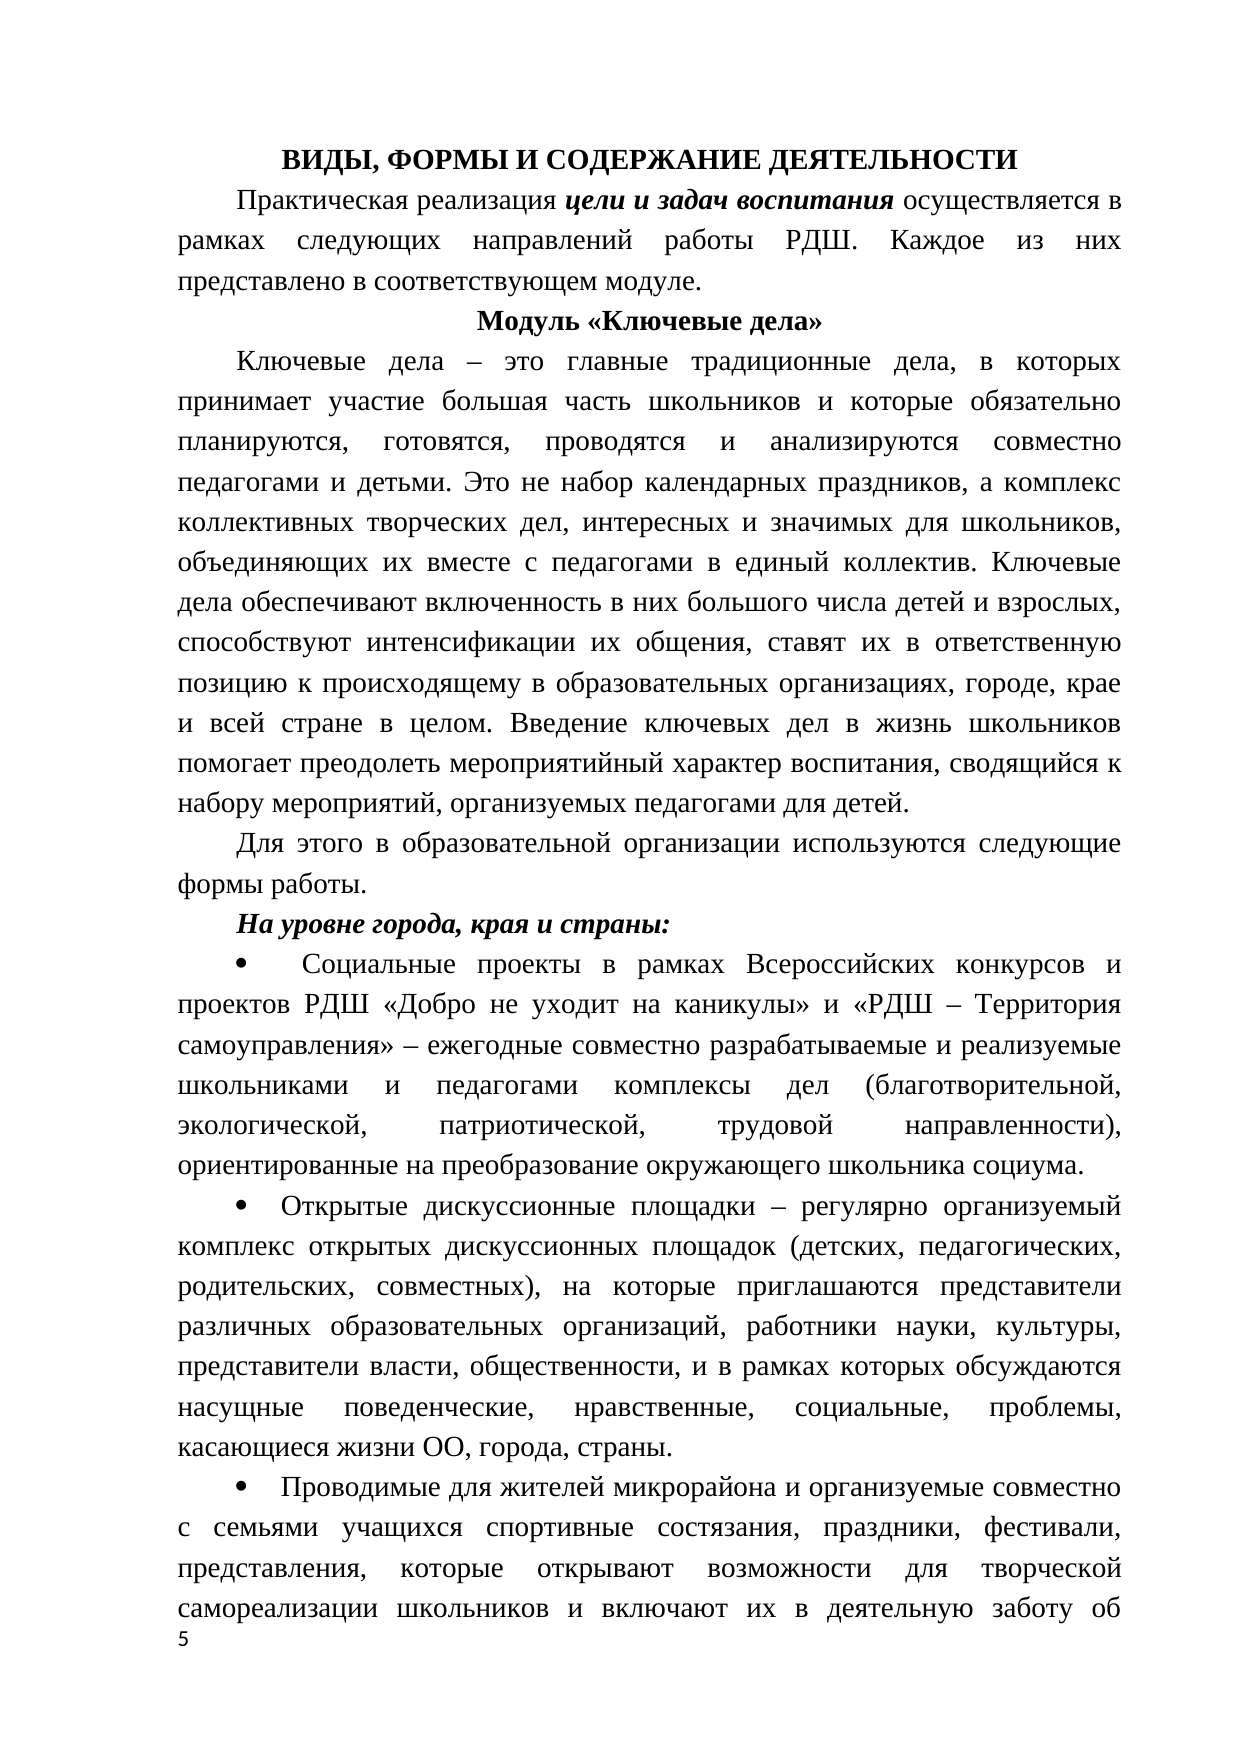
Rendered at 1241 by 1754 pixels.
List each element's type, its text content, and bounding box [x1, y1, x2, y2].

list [177, 1469, 1122, 1623]
list Социальные проекты в рамках Всероссийских конкурсов и проектов РДШ «Добро не уходит на каникулы» и «РДШ – Территория самоуправления» – ежегодные совместно разрабатываемые и реализуемые школьниками и педагогами комплексы дел (благотворительной, экологической, патриотической, трудовой направленности), ориентированные на преобразование окружающего школьника социума. [177, 946, 1122, 1181]
text Для этого в образовательной организации используются следующие формы работы. [177, 826, 1122, 899]
text Практическая реализация цели и задач воспитания осуществляется в рамках следующих направлений работы РДШ. Каждое из них представлено в соответствующем модуле. [177, 182, 1122, 296]
text ВИДЫ, ФОРМЫ И СОДЕРЖАНИЕ ДЕЯТЕЛЬНОСТИ [177, 142, 1122, 176]
text Модуль «Ключевые дела» [177, 303, 1122, 336]
text На уровне города, края и страны: [177, 906, 1122, 939]
list Открытые дискуссионные площадки – регулярно организуемый комплекс открытых дискуссионных площадок (детских, педагогических, родительских, совместных), на которые приглашаются представители различных образовательных организаций, работники науки, культуры, представители власти, общественности, и в рамках которых обсуждаются насущные поведенческие, нравственные, социальные, проблемы, касающиеся жизни ОО, города, страны. [177, 1188, 1122, 1462]
text Ключевые дела – это главные традиционные дела, в которых принимает участие большая часть школьников и которые обязательно планируются, готовятся, проводятся и анализируются совместно педагогами и детьми. Это не набор календарных праздников, а комплекс коллективных творческих дел, интересных и значимых для школьников, объединяющих их вместе с педагогами в единый коллектив. Ключевые дела обеспечивают включенность в них большого числа детей и взрослых, способствуют интенсификации их общения, ставят их в ответственную позицию к происходящему в образовательных организациях, городе, крае и всей стране в целом. Введение ключевых дел в жизнь школьников помогает преодолеть мероприятийный характер воспитания, сводящийся к набору мероприятий, организуемых педагогами для детей. [177, 343, 1122, 819]
